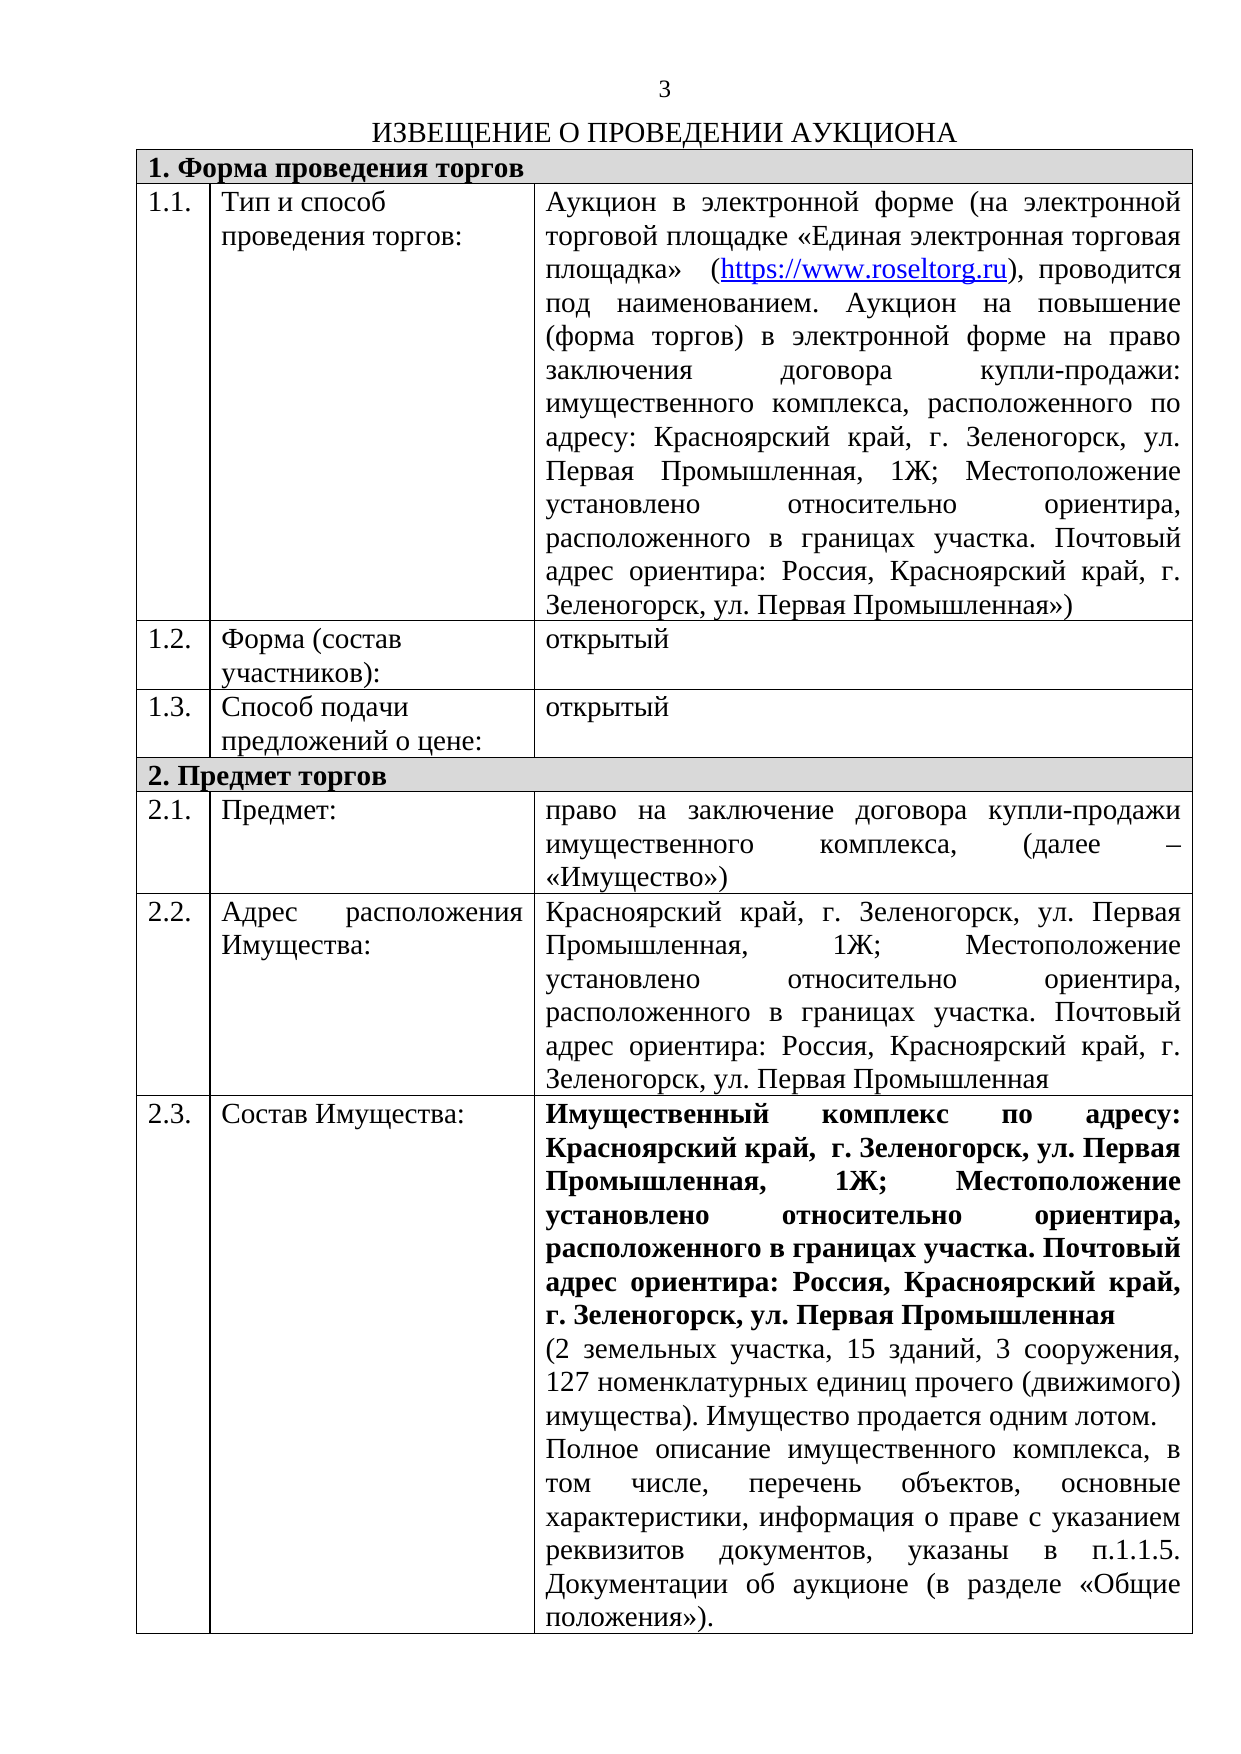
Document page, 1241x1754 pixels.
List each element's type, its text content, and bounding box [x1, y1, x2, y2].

text Извещение о проведении аукциона [148, 115, 1181, 149]
table_cell право на заключение договора купли-продажи имущественного комплекса, (далее – «Имущество») [535, 792, 1192, 893]
table_cell [137, 792, 209, 893]
table_cell Адрес расположения Имущества: [211, 894, 534, 1095]
table_cell [137, 621, 209, 688]
table_cell [137, 1096, 209, 1633]
table_cell [137, 690, 209, 757]
table_cell открытый [535, 621, 1192, 688]
table_cell Имущественный комплекс по адресу: Красноярский край, г. Зеленогорск, ул. Первая Промышленная, 1Ж; Местоположение установлено относительно ориентира, расположенного в границах участка. Почтовый адрес ориентира: Россия, Красноярский край, г. Зеленогорск, ул. Первая Промышленная (2 земельных участка, 15 зданий, 3 сооружения, 127 номенклатурных единиц прочего (движимого) имущества). Имущество продается одним лотом. Полное описание имущественного комплекса, в том числе, перечень объектов, основные характеристики, информация о праве с указанием реквизитов документов, указаны в п.1.1.5. Документации об аукционе (в разделе «Общие положения»). [535, 1096, 1192, 1633]
table_cell открытый [535, 690, 1192, 757]
table_cell Аукцион в электронной форме (на электронной торговой площадке «Единая электронная торговая площадка» (https://www.roseltorg.ru), проводится под наименованием. Аукцион на повышение (форма торгов) в электронной форме на право заключения договора купли-продажи: имущественного комплекса, расположенного по адресу: Красноярский край, г. Зеленогорск, ул. Первая Промышленная, 1Ж; Местоположение установлено относительно ориентира, расположенного в границах участка. Почтовый адрес ориентира: Россия, Красноярский край, г. Зеленогорск, ул. Первая Промышленная») [535, 184, 1192, 620]
table_cell [137, 894, 209, 1095]
table_cell Состав Имущества: [211, 1096, 534, 1633]
table_cell Красноярский край, г. Зеленогорск, ул. Первая Промышленная, 1Ж; Местоположение установлено относительно ориентира, расположенного в границах участка. Почтовый адрес ориентира: Россия, Красноярский край, г. Зеленогорск, ул. Первая Промышленная [535, 894, 1192, 1095]
table_cell Тип и способ проведения торгов: [211, 184, 534, 620]
table_cell Форма (состав участников): [211, 621, 534, 688]
table_cell Предмет: [211, 792, 534, 893]
table_cell [137, 184, 209, 620]
table_cell Предмет торгов [137, 758, 1192, 791]
table_cell Способ подачи предложений о цене: [211, 690, 534, 757]
table_header Форма проведения торгов [137, 150, 1192, 183]
